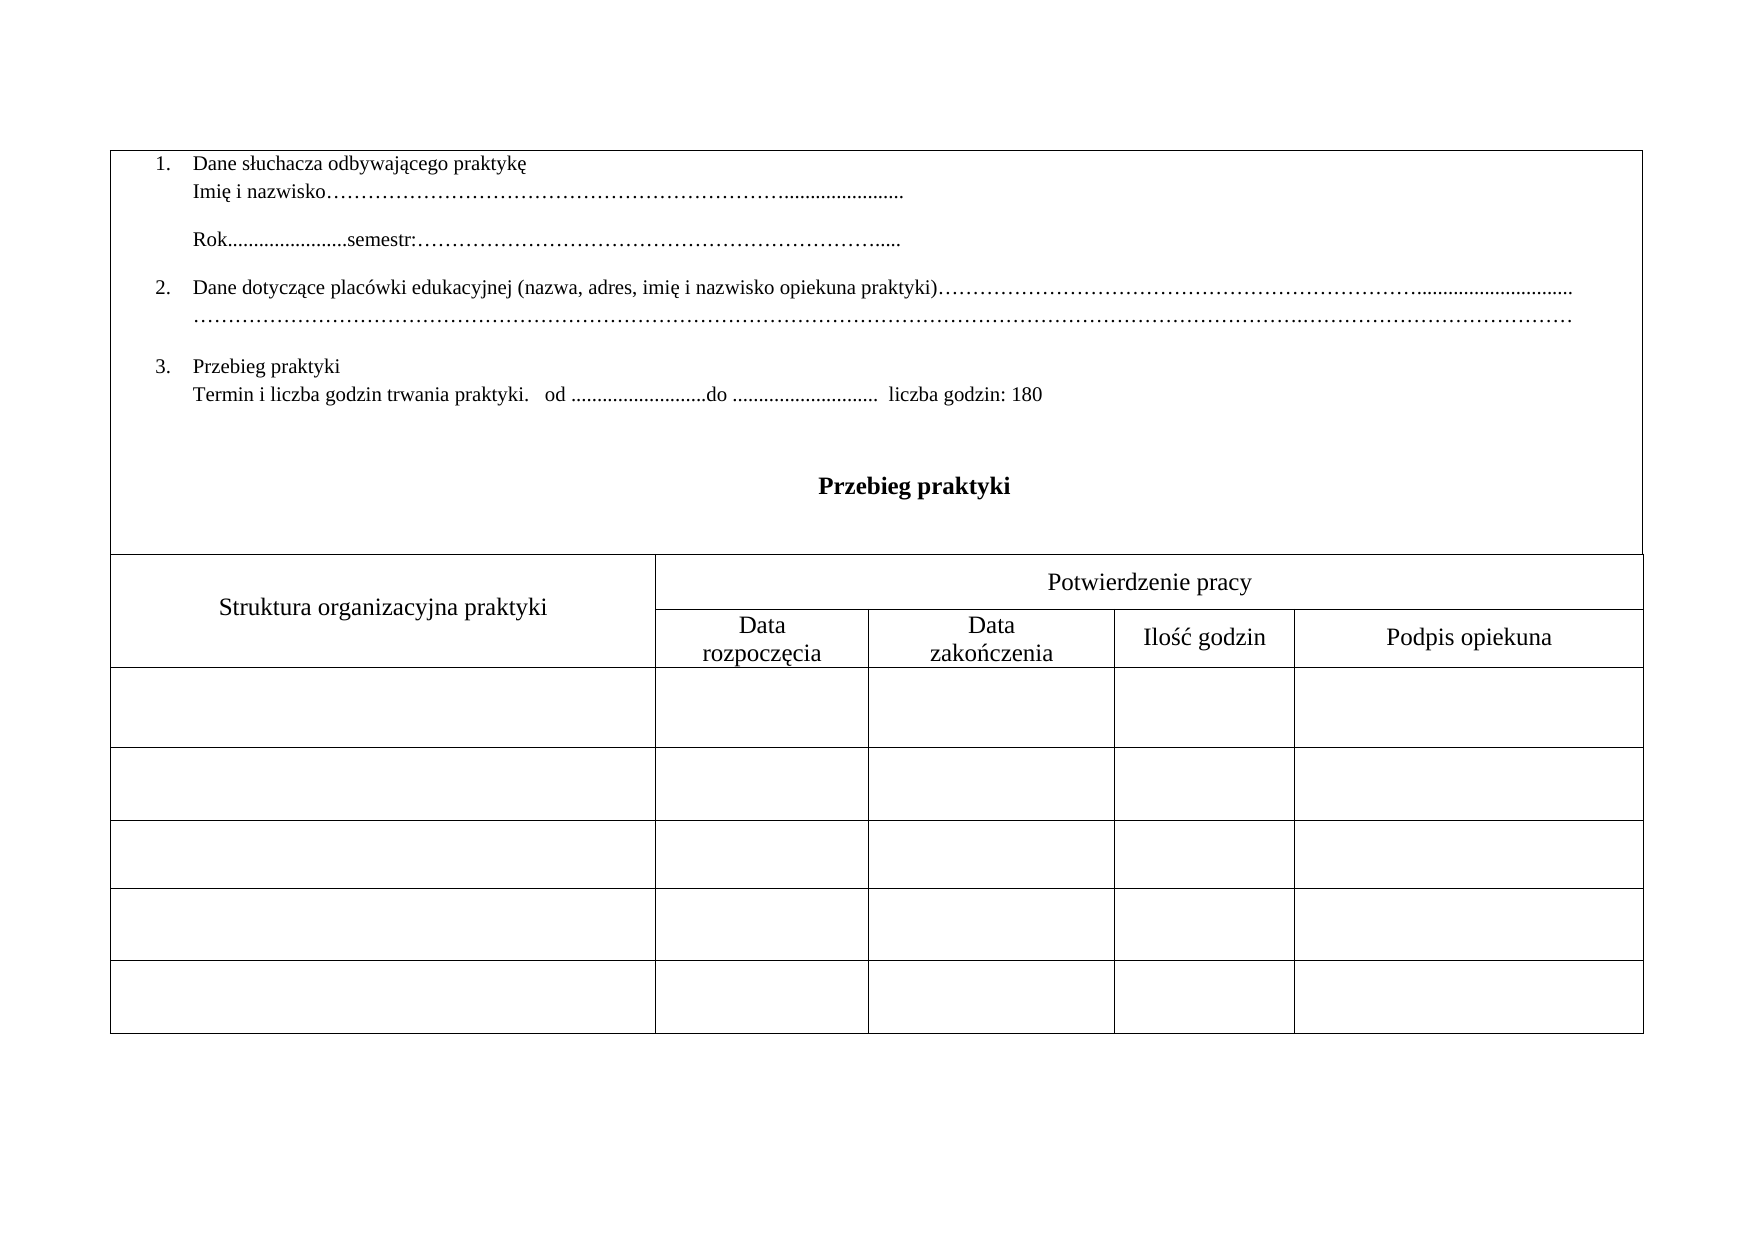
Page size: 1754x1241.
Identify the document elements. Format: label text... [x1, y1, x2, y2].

table_cell [1115, 668, 1294, 747]
table_cell [1295, 668, 1643, 747]
table_cell [1115, 821, 1294, 888]
table_cell [869, 668, 1114, 747]
table_cell [1115, 961, 1294, 1033]
table_cell [111, 889, 655, 960]
table_cell [111, 821, 655, 888]
table_cell [656, 889, 868, 960]
table_cell [111, 748, 655, 820]
table_cell [1115, 748, 1294, 820]
table_header Dane słuchacza odbywającego praktykę Imię i nazwisko…………………………………………………………....................... Rok.......................semestr:…………………………………………………………..... Dane dotyczące placówki edukacyjnej (nazwa, adres, imię i nazwisko opiekuna praktyki)…………………………………………………………….............................. …………………………………………………………………………………………………………………………………………….………………………………… Przebieg praktyki Termin i liczba godzin trwania praktyki. od ..........................do ............................ liczba godzin: 180 Przebieg praktyki [111, 151, 1642, 554]
table_cell [656, 668, 868, 747]
table_cell [1295, 821, 1643, 888]
table_cell [111, 961, 655, 1033]
table_cell [111, 668, 655, 747]
table_cell Podpis opiekuna [1295, 610, 1643, 667]
table_cell [1295, 889, 1643, 960]
table_cell Data zakończenia [869, 610, 1114, 667]
table_cell [1295, 748, 1643, 820]
table_cell [869, 961, 1114, 1033]
table_cell [1295, 961, 1643, 1033]
table_cell [869, 821, 1114, 888]
table_cell Struktura organizacyjna praktyki [111, 555, 655, 667]
table_cell Ilość godzin [1115, 610, 1294, 667]
table_cell Data rozpoczęcia [656, 610, 868, 667]
table_cell Potwierdzenie pracy [656, 555, 1643, 609]
table_cell [1115, 889, 1294, 960]
table_cell [656, 748, 868, 820]
table_cell [656, 961, 868, 1033]
table_cell [869, 748, 1114, 820]
table_cell [656, 821, 868, 888]
table_cell [869, 889, 1114, 960]
